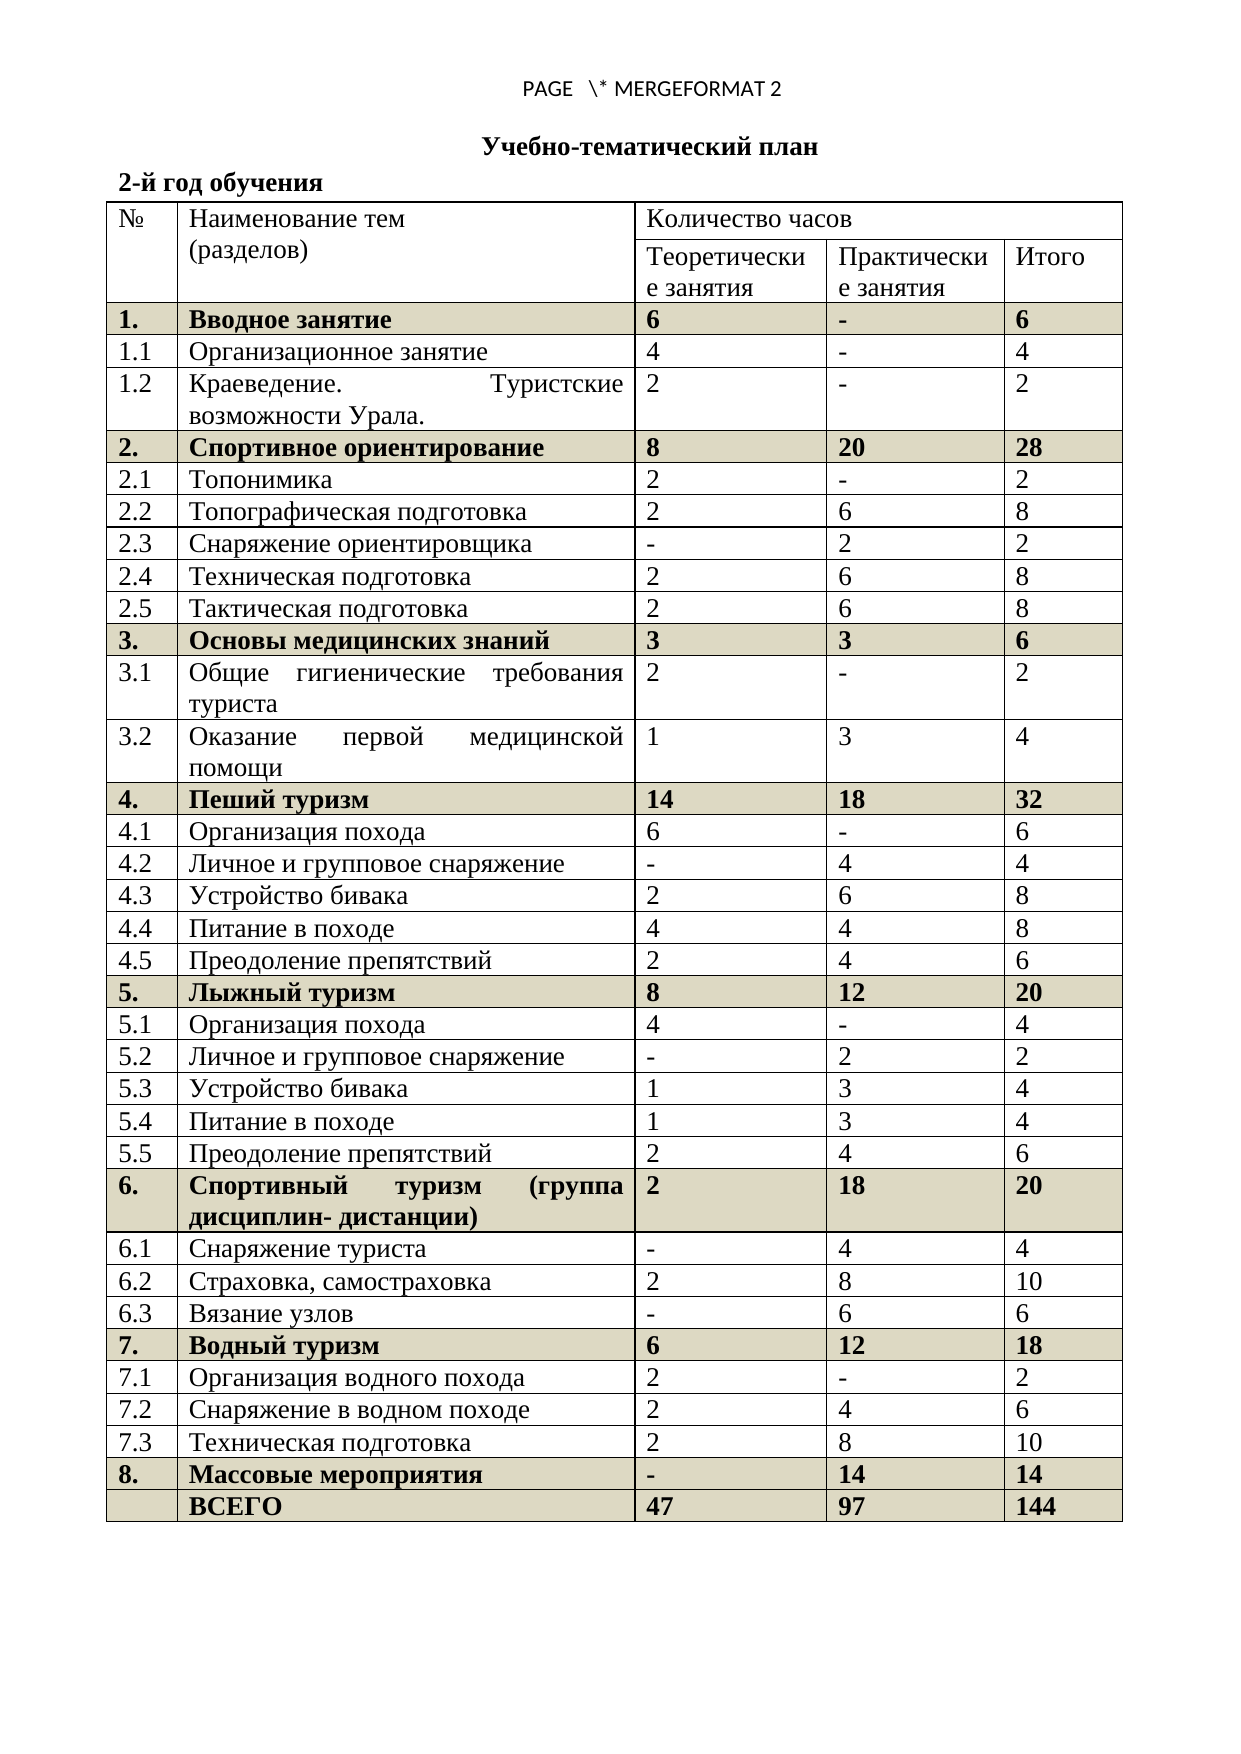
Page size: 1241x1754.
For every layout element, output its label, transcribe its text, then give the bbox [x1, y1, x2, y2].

table_cell 6 [1005, 303, 1122, 334]
table_cell 5.1 [107, 1008, 177, 1039]
table_cell 6 [1005, 1137, 1122, 1168]
table_cell 8 [827, 1426, 1004, 1457]
table_cell 4 [827, 847, 1004, 878]
table_cell 14 [1005, 1458, 1122, 1489]
table_cell 2 [636, 560, 826, 591]
table_cell 7.1 [107, 1361, 177, 1392]
table_cell 7.2 [107, 1394, 177, 1424]
table_cell [107, 1490, 177, 1521]
table_cell 4.1 [107, 815, 177, 846]
table_cell - [636, 1040, 826, 1072]
table_cell 2 [636, 1394, 826, 1424]
table_cell 97 [827, 1490, 1004, 1521]
table_cell Вязание узлов [178, 1297, 634, 1328]
table_cell 2 [1005, 656, 1122, 718]
table_cell 5.4 [107, 1105, 177, 1136]
table_cell 6. [107, 1169, 177, 1231]
table_cell - [636, 1297, 826, 1328]
table_cell 10 [1005, 1426, 1122, 1457]
table_cell 12 [827, 976, 1004, 1007]
table_cell 5.2 [107, 1040, 177, 1072]
table_cell - [636, 847, 826, 878]
table_cell 1 [636, 720, 826, 782]
table_cell 4.4 [107, 912, 177, 943]
table_cell Личное и групповое снаряжение [178, 1040, 634, 1072]
table_cell Итого [1005, 240, 1122, 302]
table_cell 2. [107, 431, 177, 462]
table_cell Личное и групповое снаряжение [178, 847, 634, 878]
table_cell 3.2 [107, 720, 177, 782]
table_cell 28 [1005, 431, 1122, 462]
table_cell 2.4 [107, 560, 177, 591]
table_cell 8 [636, 976, 826, 1007]
table_cell 4 [827, 912, 1004, 943]
table_cell 6 [827, 592, 1004, 623]
table_cell Преодоление препятствий [178, 944, 634, 975]
table_cell Лыжный туризм [178, 976, 634, 1007]
table_cell 4. [107, 783, 177, 814]
table_cell 4 [827, 1137, 1004, 1168]
table_cell Общие гигиенические требования туриста [178, 656, 634, 718]
table_cell - [827, 656, 1004, 718]
table_cell 4 [827, 1394, 1004, 1424]
table_cell 2 [636, 1169, 826, 1231]
table_cell Топографическая подготовка [178, 495, 634, 526]
table_cell 2 [636, 656, 826, 718]
table_cell 4.2 [107, 847, 177, 878]
table_cell 2 [636, 1426, 826, 1457]
table_cell 8 [1005, 592, 1122, 623]
table_cell 2.3 [107, 528, 177, 559]
table_cell 6 [636, 815, 826, 846]
table_cell 4 [636, 1008, 826, 1039]
table_cell - [827, 1008, 1004, 1039]
table_cell 2.5 [107, 592, 177, 623]
table_cell Организация похода [178, 1008, 634, 1039]
table_cell Преодоление препятствий [178, 1137, 634, 1168]
table_cell 2 [636, 495, 826, 526]
table_cell 2.2 [107, 495, 177, 526]
table_cell - [827, 368, 1004, 430]
table_cell 6 [1005, 944, 1122, 975]
table_cell 8. [107, 1458, 177, 1489]
table_cell 2 [636, 880, 826, 911]
table_cell Практические занятия [827, 240, 1004, 302]
table_cell 4 [1005, 1008, 1122, 1039]
table_cell 8 [636, 431, 826, 462]
table_cell 6 [636, 303, 826, 334]
table_cell 6 [1005, 1394, 1122, 1424]
table_cell Питание в походе [178, 912, 634, 943]
table_cell 2 [1005, 368, 1122, 430]
table_cell 18 [827, 783, 1004, 814]
table_cell Оказание первой медицинской помощи [178, 720, 634, 782]
table_cell Пеший туризм [178, 783, 634, 814]
table_cell 4 [1005, 847, 1122, 878]
table_cell 4 [1005, 335, 1122, 367]
table_cell 6 [827, 495, 1004, 526]
table_cell 6 [827, 880, 1004, 911]
table_cell 4 [1005, 1073, 1122, 1104]
table_cell 2.1 [107, 463, 177, 494]
table_cell 7.3 [107, 1426, 177, 1457]
table_cell - [827, 1361, 1004, 1392]
table_cell 5.5 [107, 1137, 177, 1168]
table_cell - [636, 1233, 826, 1264]
table_cell 5.3 [107, 1073, 177, 1104]
table_cell Массовые мероприятия [178, 1458, 634, 1489]
table_cell 6.1 [107, 1233, 177, 1264]
table_cell 14 [636, 783, 826, 814]
table_cell 6.3 [107, 1297, 177, 1328]
table_cell 2 [636, 463, 826, 494]
table_cell Техническая подготовка [178, 560, 634, 591]
table_cell Спортивный туризм (группа дисциплин- дистанции) [178, 1169, 634, 1231]
table_cell 144 [1005, 1490, 1122, 1521]
table_cell Снаряжение туриста [178, 1233, 634, 1264]
table_cell 47 [636, 1490, 826, 1521]
table_cell 3. [107, 624, 177, 655]
table_cell 5. [107, 976, 177, 1007]
table_cell - [636, 1458, 826, 1489]
table_cell Снаряжение в водном походе [178, 1394, 634, 1424]
table_cell - [636, 528, 826, 559]
table_cell 2 [636, 944, 826, 975]
table_cell Водный туризм [178, 1329, 634, 1360]
table_cell 1. [107, 303, 177, 334]
table_cell 4 [636, 912, 826, 943]
table_cell 4.5 [107, 944, 177, 975]
table_cell 6 [827, 560, 1004, 591]
table_cell Устройство бивака [178, 1073, 634, 1104]
table_cell 18 [1005, 1329, 1122, 1360]
table_cell 6 [827, 1297, 1004, 1328]
table_cell 2 [636, 592, 826, 623]
table_cell - [827, 335, 1004, 367]
table_cell 4 [1005, 1233, 1122, 1264]
table_cell 3 [827, 1073, 1004, 1104]
table_cell 20 [827, 431, 1004, 462]
table_cell Устройство бивака [178, 880, 634, 911]
table_cell Питание в походе [178, 1105, 634, 1136]
table_cell 2 [636, 1137, 826, 1168]
table_cell 2 [1005, 528, 1122, 559]
table_cell 2 [636, 1361, 826, 1392]
table_cell 4 [1005, 1105, 1122, 1136]
table_cell 6 [1005, 1297, 1122, 1328]
table_cell 32 [1005, 783, 1122, 814]
table_cell 2 [1005, 1040, 1122, 1072]
table_cell 2 [827, 1040, 1004, 1072]
table_header № [107, 203, 177, 302]
table_cell 4 [636, 335, 826, 367]
table_cell 6 [1005, 624, 1122, 655]
table_cell 2 [1005, 463, 1122, 494]
table_cell 14 [827, 1458, 1004, 1489]
table_cell Теоретические занятия [636, 240, 826, 302]
table_cell 8 [827, 1265, 1004, 1296]
table_cell ВСЕГО [178, 1490, 634, 1521]
table_cell Спортивное ориентирование [178, 431, 634, 462]
table_cell 3 [827, 1105, 1004, 1136]
table_header Наименование тем (разделов) [178, 203, 634, 302]
table_cell 2 [636, 1265, 826, 1296]
table_header Количество часов [636, 203, 1122, 239]
table_cell 4.3 [107, 880, 177, 911]
table_cell 3 [827, 720, 1004, 782]
table_cell Организация водного похода [178, 1361, 634, 1392]
table_cell 4 [827, 1233, 1004, 1264]
table_cell Снаряжение ориентировщика [178, 528, 634, 559]
table_cell 3 [827, 624, 1004, 655]
table_cell 2 [636, 368, 826, 430]
table_cell Вводное занятие [178, 303, 634, 334]
table_cell - [827, 815, 1004, 846]
text Учебно-тематический план [118, 130, 1181, 161]
table_cell 8 [1005, 880, 1122, 911]
table_cell Организация похода [178, 815, 634, 846]
table_cell 6 [636, 1329, 826, 1360]
table_cell 6.2 [107, 1265, 177, 1296]
table_cell 7. [107, 1329, 177, 1360]
table_cell 8 [1005, 495, 1122, 526]
table_cell 3.1 [107, 656, 177, 718]
table_cell 8 [1005, 560, 1122, 591]
table_cell Топонимика [178, 463, 634, 494]
table_cell 4 [1005, 720, 1122, 782]
text 2-й год обучения [118, 166, 1181, 197]
table_cell Тактическая подготовка [178, 592, 634, 623]
table_cell Краеведение. Туристские возможности Урала. [178, 368, 634, 430]
table_cell 1 [636, 1105, 826, 1136]
table_cell 2 [827, 528, 1004, 559]
table_cell 1.2 [107, 368, 177, 430]
table_cell 20 [1005, 1169, 1122, 1231]
table_cell 18 [827, 1169, 1004, 1231]
table_cell 2 [1005, 1361, 1122, 1392]
table_cell 12 [827, 1329, 1004, 1360]
table_cell 10 [1005, 1265, 1122, 1296]
table_cell 1.1 [107, 335, 177, 367]
table_cell Организационное занятие [178, 335, 634, 367]
table_cell - [827, 303, 1004, 334]
table_cell 20 [1005, 976, 1122, 1007]
table_cell Техническая подготовка [178, 1426, 634, 1457]
table_cell 4 [827, 944, 1004, 975]
table_cell - [827, 463, 1004, 494]
table_cell 3 [636, 624, 826, 655]
table_cell 1 [636, 1073, 826, 1104]
table_cell Страховка, самостраховка [178, 1265, 634, 1296]
table_cell 8 [1005, 912, 1122, 943]
table_cell 6 [1005, 815, 1122, 846]
table_cell Основы медицинских знаний [178, 624, 634, 655]
